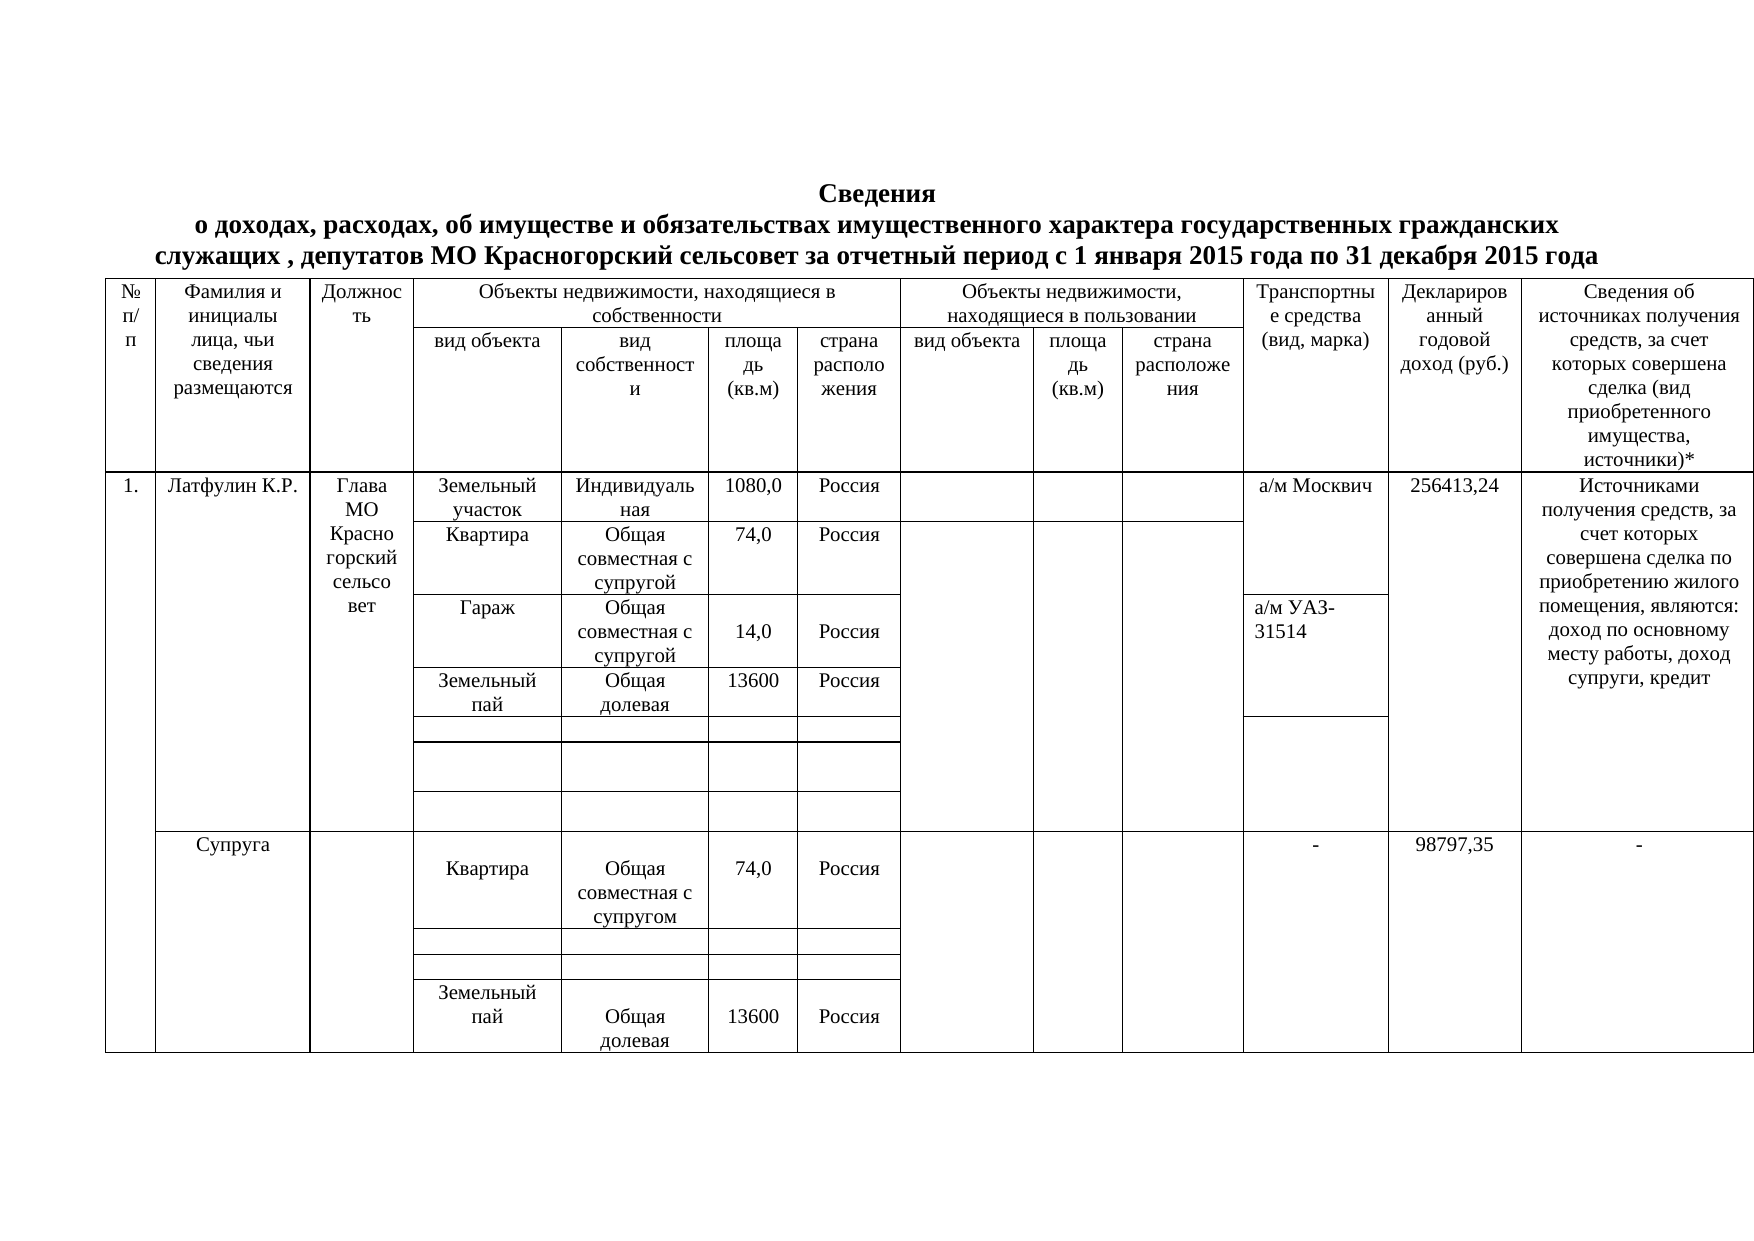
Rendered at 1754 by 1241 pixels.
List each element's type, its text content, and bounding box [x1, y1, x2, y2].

table_cell - [1244, 832, 1388, 1052]
table_cell [311, 832, 413, 1052]
text Сведения [118, 177, 1636, 208]
table_cell [1034, 832, 1122, 1052]
table_cell Общая совместная с супругой [562, 595, 708, 667]
table_cell страна расположения [798, 328, 900, 471]
table_cell Квартира [414, 832, 561, 928]
table_cell - [1522, 832, 1753, 1052]
table_cell а/м Москвич [1244, 473, 1388, 594]
table_cell [414, 792, 561, 831]
table_cell Квартира [414, 522, 561, 594]
table_cell [798, 792, 900, 831]
table_cell страна расположения [1123, 328, 1243, 471]
table_cell площадь (кв.м) [1034, 328, 1122, 471]
table_cell Земельный пай [414, 668, 561, 716]
table_cell Общая долевая [562, 980, 708, 1052]
table_header Декларированный годовой доход (руб.) [1389, 279, 1521, 471]
table_cell [709, 717, 797, 741]
table_cell 13600 [709, 980, 797, 1052]
table_cell [709, 929, 797, 953]
table_header Транспортные средства (вид, марка) [1244, 279, 1388, 471]
table_header № п/п [106, 279, 155, 471]
table_cell [901, 473, 1033, 521]
table_cell Источниками получения средств, за счет которых совершена сделка по приобретению жилого помещения, являются: доход по основному месту работы, доход супруги, кредит [1522, 473, 1753, 831]
table_cell [709, 792, 797, 831]
table_cell Россия [798, 980, 900, 1052]
table_cell [798, 743, 900, 791]
table_cell 1080,0 [709, 473, 797, 521]
table_cell площадь (кв.м) [709, 328, 797, 471]
table_cell 256413,24 [1389, 473, 1521, 831]
table_cell Глава МО Красно горский сельсо вет [311, 473, 413, 831]
table_cell вид собственности [562, 328, 708, 471]
table_cell [1244, 717, 1388, 831]
table_cell Общая совместная с супругом [562, 832, 708, 928]
table_cell [562, 717, 708, 741]
table_header Должность [311, 279, 413, 471]
table_cell [562, 792, 708, 831]
table_cell а/м УАЗ-31514 [1244, 595, 1388, 716]
table_cell [709, 955, 797, 978]
table_cell Земельный участок [414, 473, 561, 521]
table_cell вид объекта [901, 328, 1033, 471]
table_cell Земельный пай [414, 980, 561, 1052]
table_cell [1123, 473, 1243, 521]
table_cell [1034, 473, 1122, 521]
table_cell вид объекта [414, 328, 561, 471]
table_cell [562, 929, 708, 953]
text о доходах, расходах, об имуществе и обязательствах имущественного характера государственных гражданских [118, 208, 1636, 239]
table_cell Россия [798, 473, 900, 521]
table_cell [1123, 832, 1243, 1052]
table_cell [901, 522, 1033, 831]
table_cell 14,0 [709, 595, 797, 667]
text служащих , депутатов МО Красногорский сельсовет за отчетный период с 1 января 2015 года по 31 декабря 2015 года [118, 239, 1636, 271]
table_cell [414, 717, 561, 741]
table_header Сведения об источниках получения средств, за счет которых совершена сделка (вид приобретенного имущества, источники)* [1522, 279, 1753, 471]
table_cell 13600 [709, 668, 797, 716]
table_header Объекты недвижимости, находящиеся в собственности [414, 279, 900, 327]
table_cell [798, 955, 900, 978]
table_cell [798, 929, 900, 953]
table_cell Гараж [414, 595, 561, 667]
table_cell [414, 955, 561, 978]
table_cell Россия [798, 668, 900, 716]
table_cell 98797,35 [1389, 832, 1521, 1052]
table_cell [1034, 522, 1122, 831]
table_header Фамилия и инициалы лица, чьи сведения размещаются [156, 279, 309, 471]
table_cell Индивидуальная [562, 473, 708, 521]
table_cell Латфулин К.Р. [156, 473, 309, 831]
table_cell [709, 743, 797, 791]
table_cell 74,0 [709, 832, 797, 928]
table_cell Супруга [156, 832, 309, 1052]
table_cell Россия [798, 595, 900, 667]
table_cell Общая долевая [562, 668, 708, 716]
table_cell Общая совместная с супругой [562, 522, 708, 594]
table_cell [1123, 522, 1243, 831]
table_cell [901, 832, 1033, 1052]
table_cell [562, 955, 708, 978]
table_cell [414, 743, 561, 791]
table_cell [414, 929, 561, 953]
table_cell [798, 717, 900, 741]
table_cell [562, 743, 708, 791]
table_header Объекты недвижимости, находящиеся в пользовании [901, 279, 1243, 327]
table_cell Россия [798, 832, 900, 928]
table_cell 74,0 [709, 522, 797, 594]
table_cell 1. [106, 473, 155, 1052]
table_cell Россия [798, 522, 900, 594]
